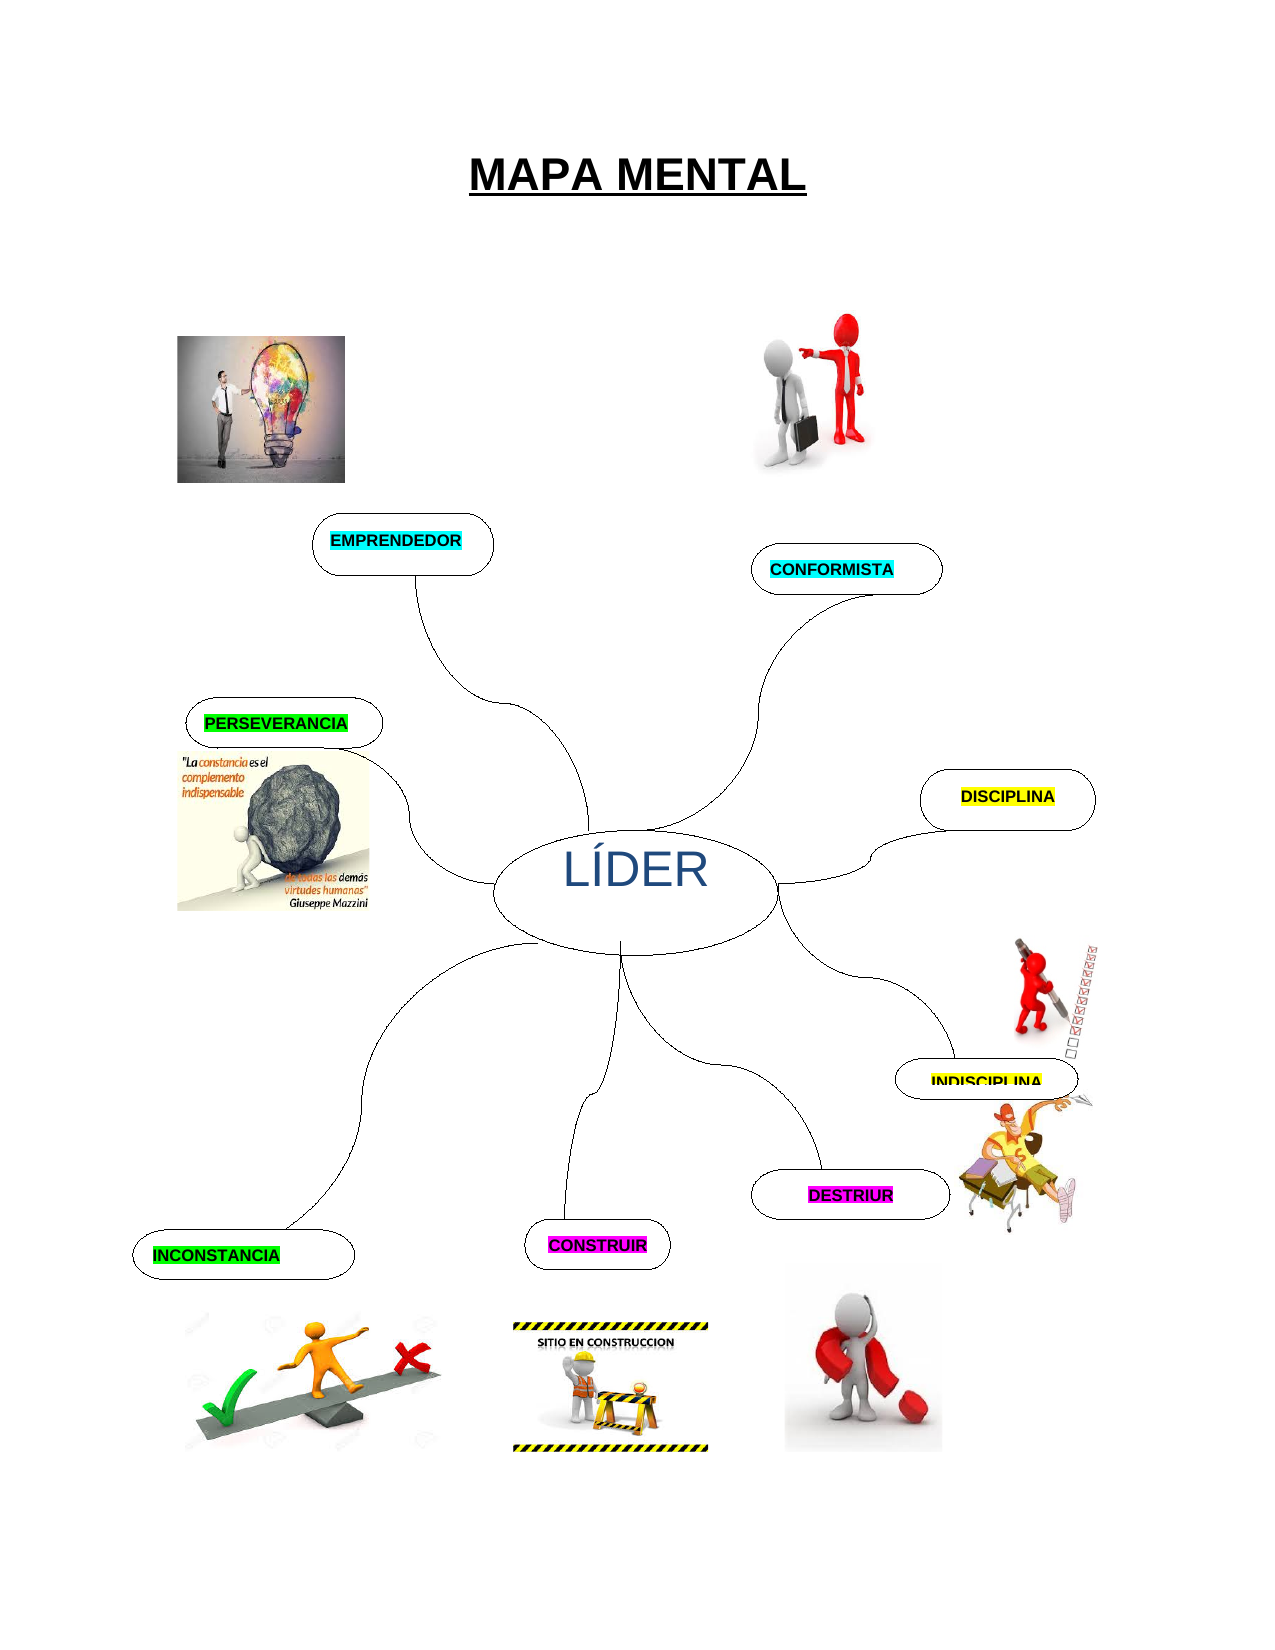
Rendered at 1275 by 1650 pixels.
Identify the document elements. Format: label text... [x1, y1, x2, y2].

picture [513, 1322, 709, 1452]
picture [177, 751, 370, 911]
text MAPA MENTAL [177, 148, 1098, 200]
picture [1013, 935, 1098, 1061]
picture [743, 310, 881, 483]
picture [177, 336, 345, 483]
picture [784, 1263, 943, 1452]
picture [954, 1089, 1098, 1235]
picture [177, 1308, 443, 1452]
